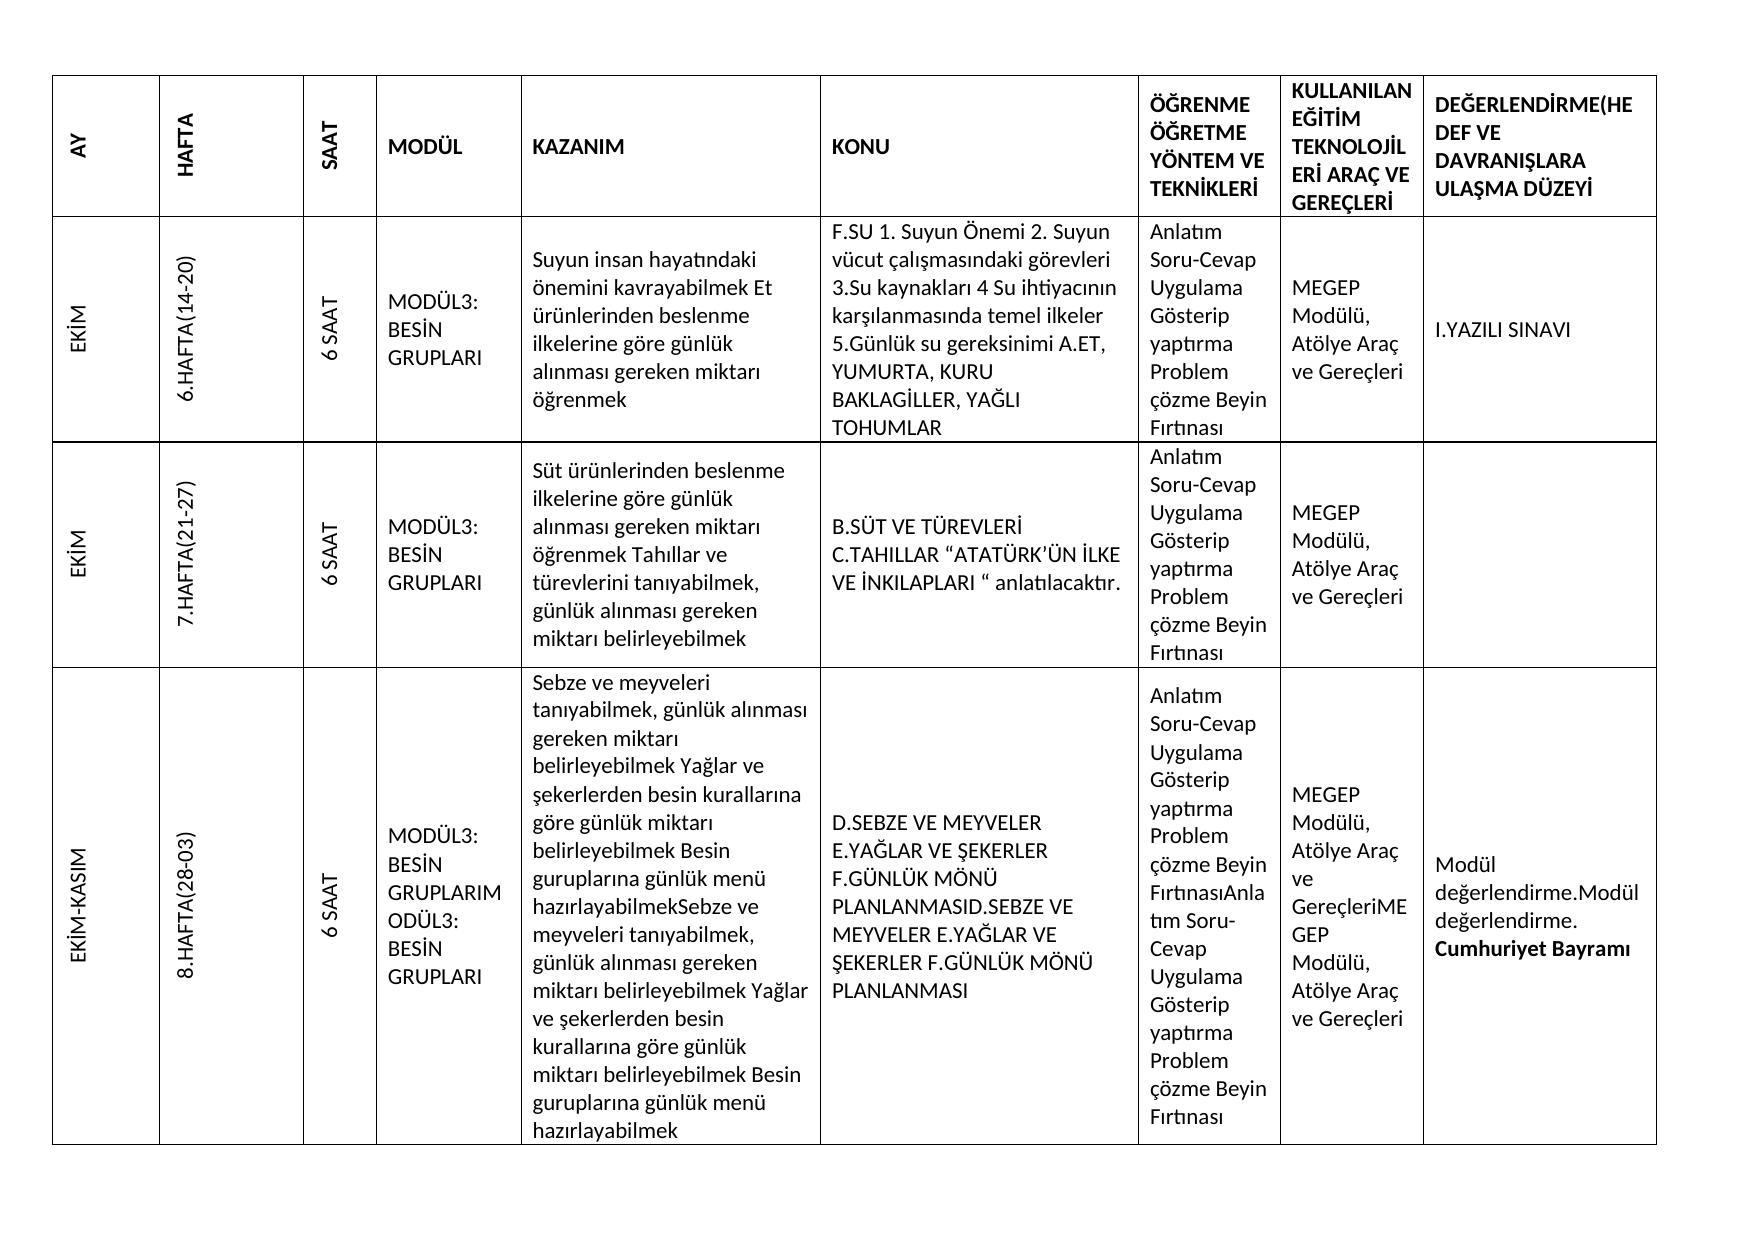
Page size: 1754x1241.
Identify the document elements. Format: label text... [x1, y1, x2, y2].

table_cell EKİM [53, 217, 159, 441]
table_cell I.YAZILI SINAVI [1424, 217, 1656, 441]
table_cell MEGEP Modülü, Atölye Araç ve Gereçleri [1281, 217, 1423, 441]
table_cell 6 SAAT [304, 668, 376, 1144]
table_cell EKİM-KASIM [53, 668, 159, 1144]
table_cell 6 SAAT [304, 443, 376, 667]
table_cell MEGEP Modülü, Atölye Araç ve GereçleriMEGEP Modülü, Atölye Araç ve Gereçleri [1281, 668, 1423, 1144]
table_cell B.SÜT VE TÜREVLERİ C.TAHILLAR “ATATÜRK’ÜN İLKE VE İNKILAPLARI “ anlatılacaktır. [821, 443, 1138, 667]
table_cell MEGEP Modülü, Atölye Araç ve Gereçleri [1281, 443, 1423, 667]
table_cell Anlatım Soru-Cevap Uygulama Gösterip yaptırma Problem çözme Beyin Fırtınası [1139, 443, 1280, 667]
table_header KONU [821, 76, 1138, 216]
table_cell Anlatım Soru-Cevap Uygulama Gösterip yaptırma Problem çözme Beyin FırtınasıAnlatım Soru-Cevap Uygulama Gösterip yaptırma Problem çözme Beyin Fırtınası [1139, 668, 1280, 1144]
table_header KAZANIM [522, 76, 820, 216]
table_header ÖĞRENME ÖĞRETME YÖNTEM VE TEKNİKLERİ [1139, 76, 1280, 216]
table_header SAAT [304, 76, 376, 216]
table_header AY [53, 76, 159, 216]
table_cell Süt ürünlerinden beslenme ilkelerine göre günlük alınması gereken miktarı öğrenmek Tahıllar ve türevlerini tanıyabilmek, günlük alınması gereken miktarı belirleyebilmek [522, 443, 820, 667]
table_cell MODÜL3: BESİN GRUPLARIMODÜL3: BESİN GRUPLARI [377, 668, 521, 1144]
table_cell 7.HAFTA(21-27) [160, 443, 303, 667]
table_cell F.SU 1. Suyun Önemi 2. Suyun vücut çalışmasındaki görevleri 3.Su kaynakları 4 Su ihtiyacının karşılanmasında temel ilkeler 5.Günlük su gereksinimi A.ET, YUMURTA, KURU BAKLAGİLLER, YAĞLI TOHUMLAR [821, 217, 1138, 441]
table_cell D.SEBZE VE MEYVELER E.YAĞLAR VE ŞEKERLER F.GÜNLÜK MÖNÜ PLANLANMASID.SEBZE VE MEYVELER E.YAĞLAR VE ŞEKERLER F.GÜNLÜK MÖNÜ PLANLANMASI [821, 668, 1138, 1144]
table_header DEĞERLENDİRME(HEDEF VE DAVRANIŞLARA ULAŞMA DÜZEYİ [1424, 76, 1656, 216]
table_header HAFTA [160, 76, 303, 216]
table_cell 8.HAFTA(28-03) [160, 668, 303, 1144]
table_cell 6.HAFTA(14-20) [160, 217, 303, 441]
table_cell Sebze ve meyveleri tanıyabilmek, günlük alınması gereken miktarı belirleyebilmek Yağlar ve şekerlerden besin kurallarına göre günlük miktarı belirleyebilmek Besin guruplarına günlük menü hazırlayabilmekSebze ve meyveleri tanıyabilmek, günlük alınması gereken miktarı belirleyebilmek Yağlar ve şekerlerden besin kurallarına göre günlük miktarı belirleyebilmek Besin guruplarına günlük menü hazırlayabilmek [522, 668, 820, 1144]
table_cell Modül değerlendirme.Modül değerlendirme. Cumhuriyet Bayramı [1424, 668, 1656, 1144]
table_cell Anlatım Soru-Cevap Uygulama Gösterip yaptırma Problem çözme Beyin Fırtınası [1139, 217, 1280, 441]
table_cell [1424, 443, 1656, 667]
table_cell MODÜL3: BESİN GRUPLARI [377, 217, 521, 441]
table_cell EKİM [53, 443, 159, 667]
table_cell MODÜL3: BESİN GRUPLARI [377, 443, 521, 667]
table_header MODÜL [377, 76, 521, 216]
table_header KULLANILAN EĞİTİM TEKNOLOJİLERİ ARAÇ VE GEREÇLERİ [1281, 76, 1423, 216]
table_cell 6 SAAT [304, 217, 376, 441]
table_cell Suyun insan hayatındaki önemini kavrayabilmek Et ürünlerinden beslenme ilkelerine göre günlük alınması gereken miktarı öğrenmek [522, 217, 820, 441]
